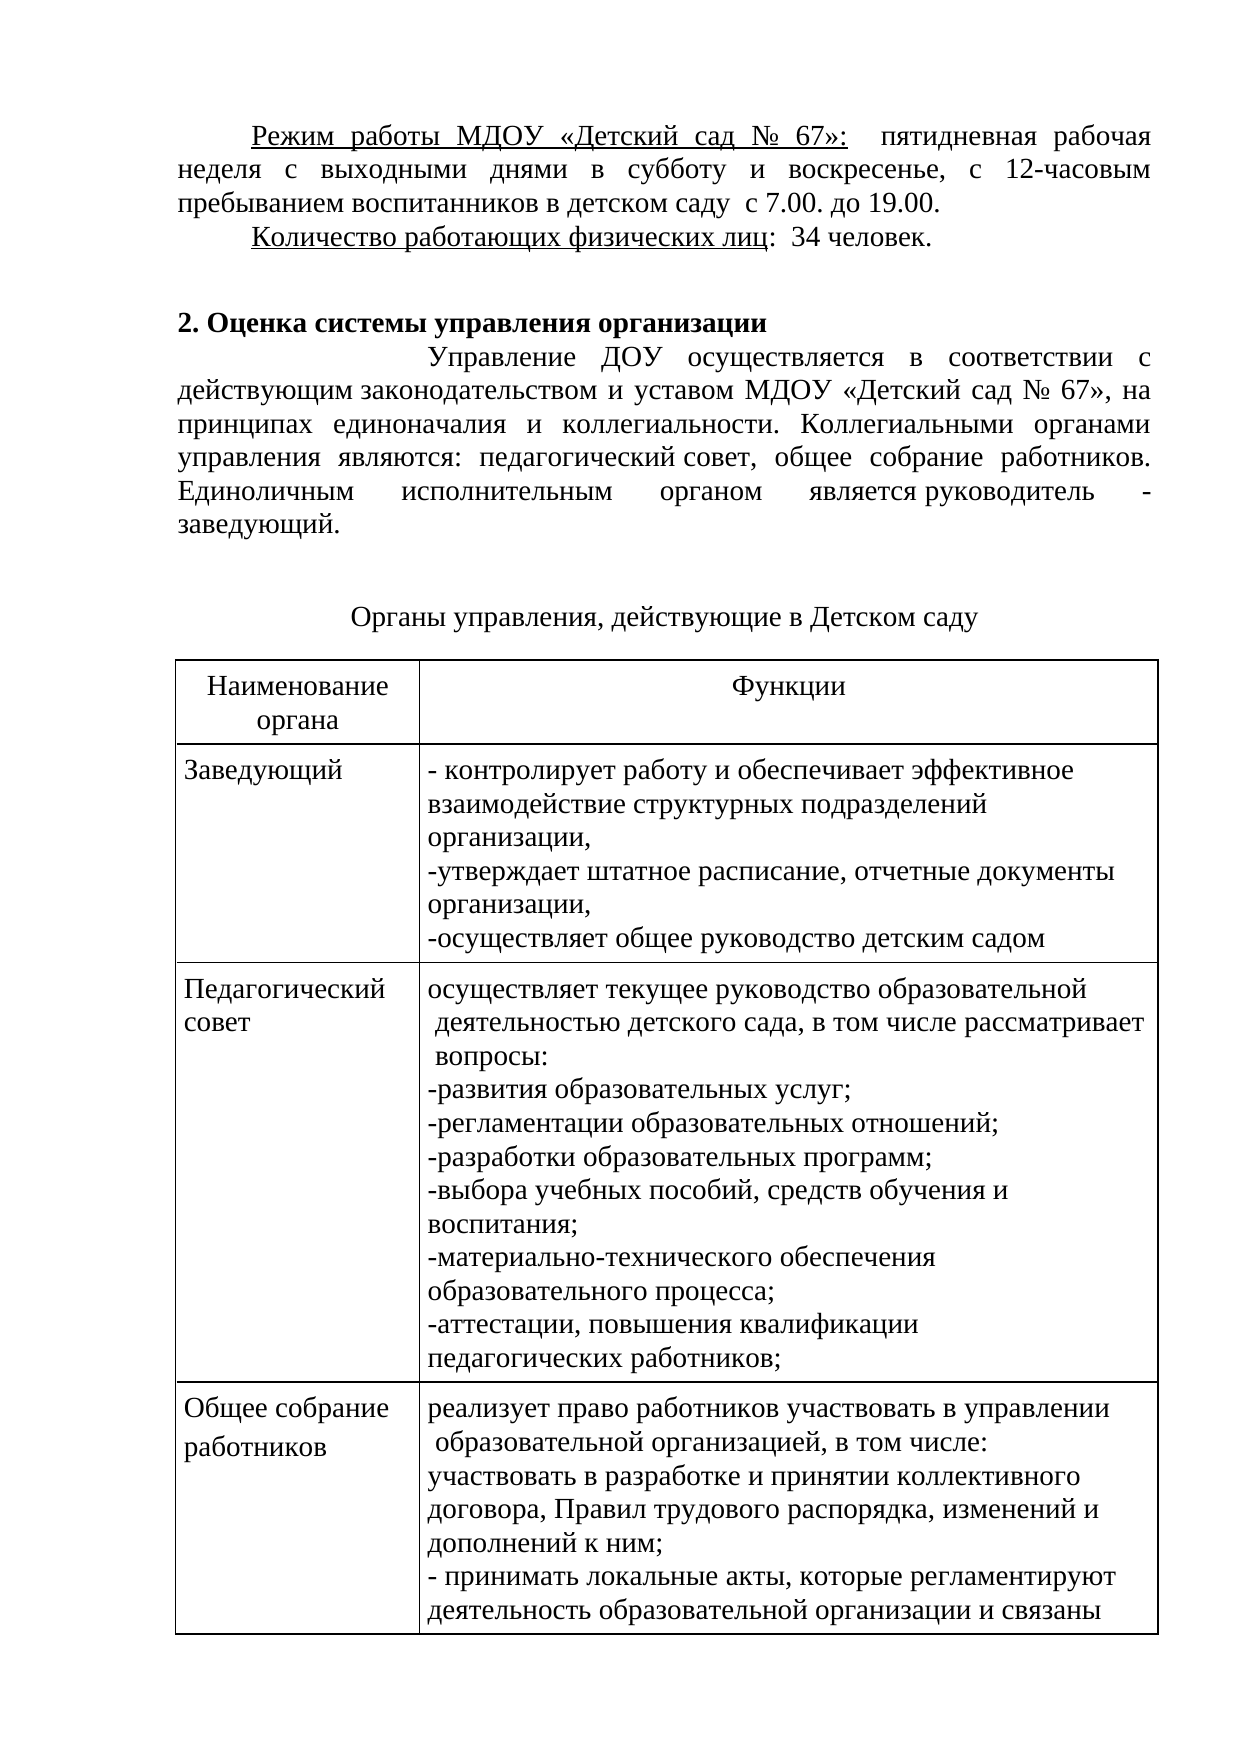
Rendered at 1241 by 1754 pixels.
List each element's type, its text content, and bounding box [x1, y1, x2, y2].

table_header Функции [420, 661, 1157, 743]
text 2. Оценка системы управления организации [177, 305, 1152, 339]
table_cell Педагогический совет [176, 963, 419, 1381]
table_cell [420, 1383, 1157, 1633]
text Органы управления, действующие в Детском саду [177, 599, 1152, 633]
table_cell осуществляет текущее руководство образовательной деятельностью детского сада, в том числе рассматривает вопросы: -развития образовательных услуг; -регламентации образовательных отношений; -разработки образовательных программ; -выбора учебных пособий, средств обучения и воспитания; -материально-технического обеспечения образовательного процесса; -аттестации, повышения квалификации педагогических работников; [420, 963, 1157, 1381]
table_cell Заведующий [176, 744, 419, 962]
table_header Наименование органа [176, 661, 419, 743]
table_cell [176, 1382, 419, 1633]
text Количество работающих физических лиц: 34 человек. [177, 219, 1152, 252]
table_cell - контролирует работу и обеспечивает эффективное взаимодействие структурных подразделений организации, -утверждает штатное расписание, отчетные документы организации, -осуществляет общее руководство детским садом [420, 745, 1157, 962]
text Управление ДОУ осуществляется в соответствии с действующим законодательством и уставом МДОУ «Детский сад № 67», на принципах единоначалия и коллегиальности. Коллегиальными органами управления являются: педагогический совет, общее собрание работников. Единоличным исполнительным органом является руководитель - заведующий. [177, 339, 1152, 540]
text Режим работы МДОУ «Детский сад № 67»: пятидневная рабочая неделя с выходными днями в субботу и воскресенье, с 12-часовым пребыванием воспитанников в детском саду с 7.00. до 19.00. [177, 118, 1152, 219]
